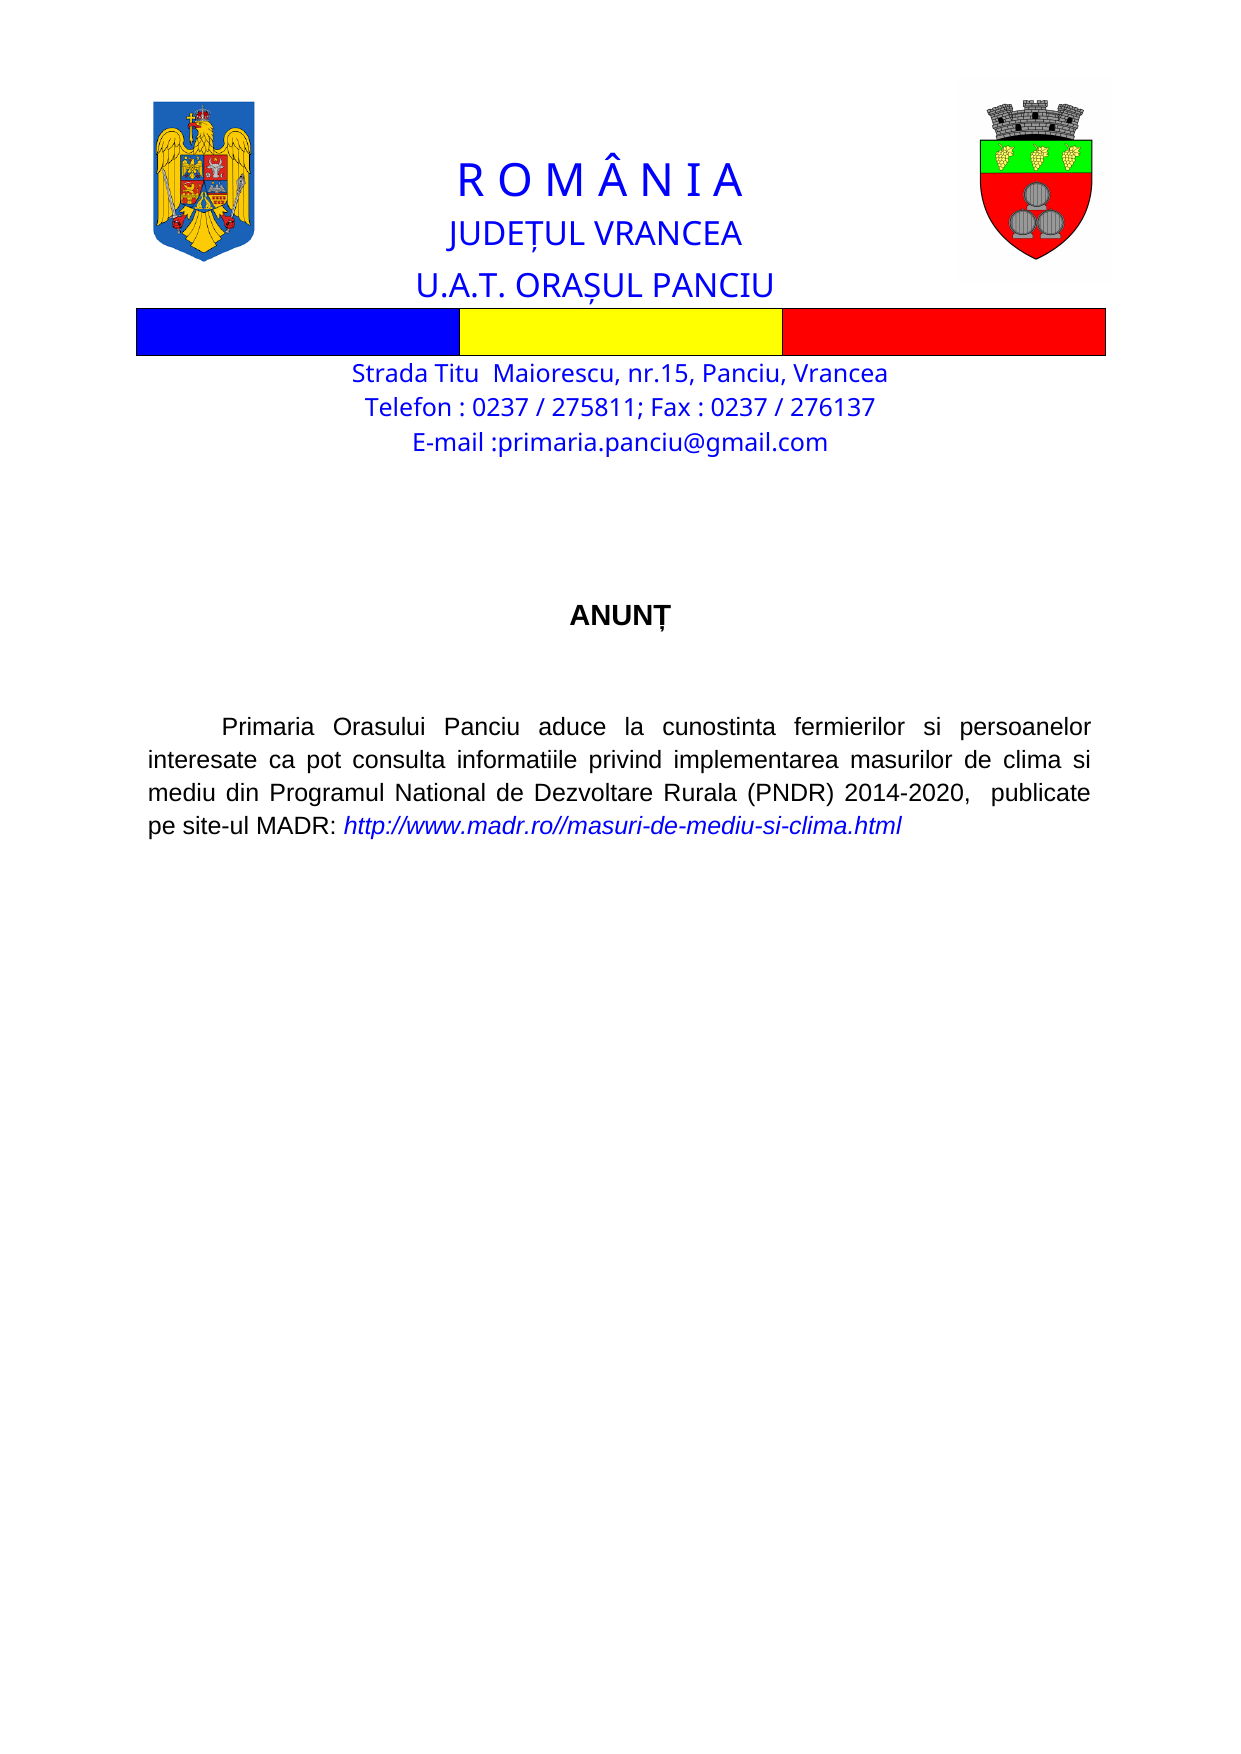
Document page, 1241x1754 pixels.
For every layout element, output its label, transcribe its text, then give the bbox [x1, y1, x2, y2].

text ANUNȚ [148, 598, 1093, 632]
picture [958, 77, 1114, 285]
table_header [460, 309, 782, 355]
text E-mail :primaria.panciu@gmail.com [148, 424, 1093, 458]
text Telefon : 0237 / 275811; Fax : 0237 / 276137 [148, 390, 1093, 424]
text JUDEȚUL VRANCEA [279, 210, 958, 255]
picture [143, 98, 264, 262]
text Strada Titu Maiorescu, nr.15, Panciu, Vrancea [148, 356, 1093, 390]
table_header [137, 309, 459, 355]
text Primaria Orasului Panciu aduce la cunostinta fermierilor si persoanelor interesate ca pot consulta informatiile privind implementarea masurilor de clima si mediu din Programul National de Dezvoltare Rurala (PNDR) 2014-2020, publicate pe site-ul MADR: http://www.madr.ro//masuri-de-mediu-si-clima.html [148, 712, 1093, 839]
text R O M Â N I A [279, 148, 958, 210]
text U.A.T. ORAȘUL PANCIU [148, 262, 1093, 308]
table_header [783, 309, 1105, 355]
